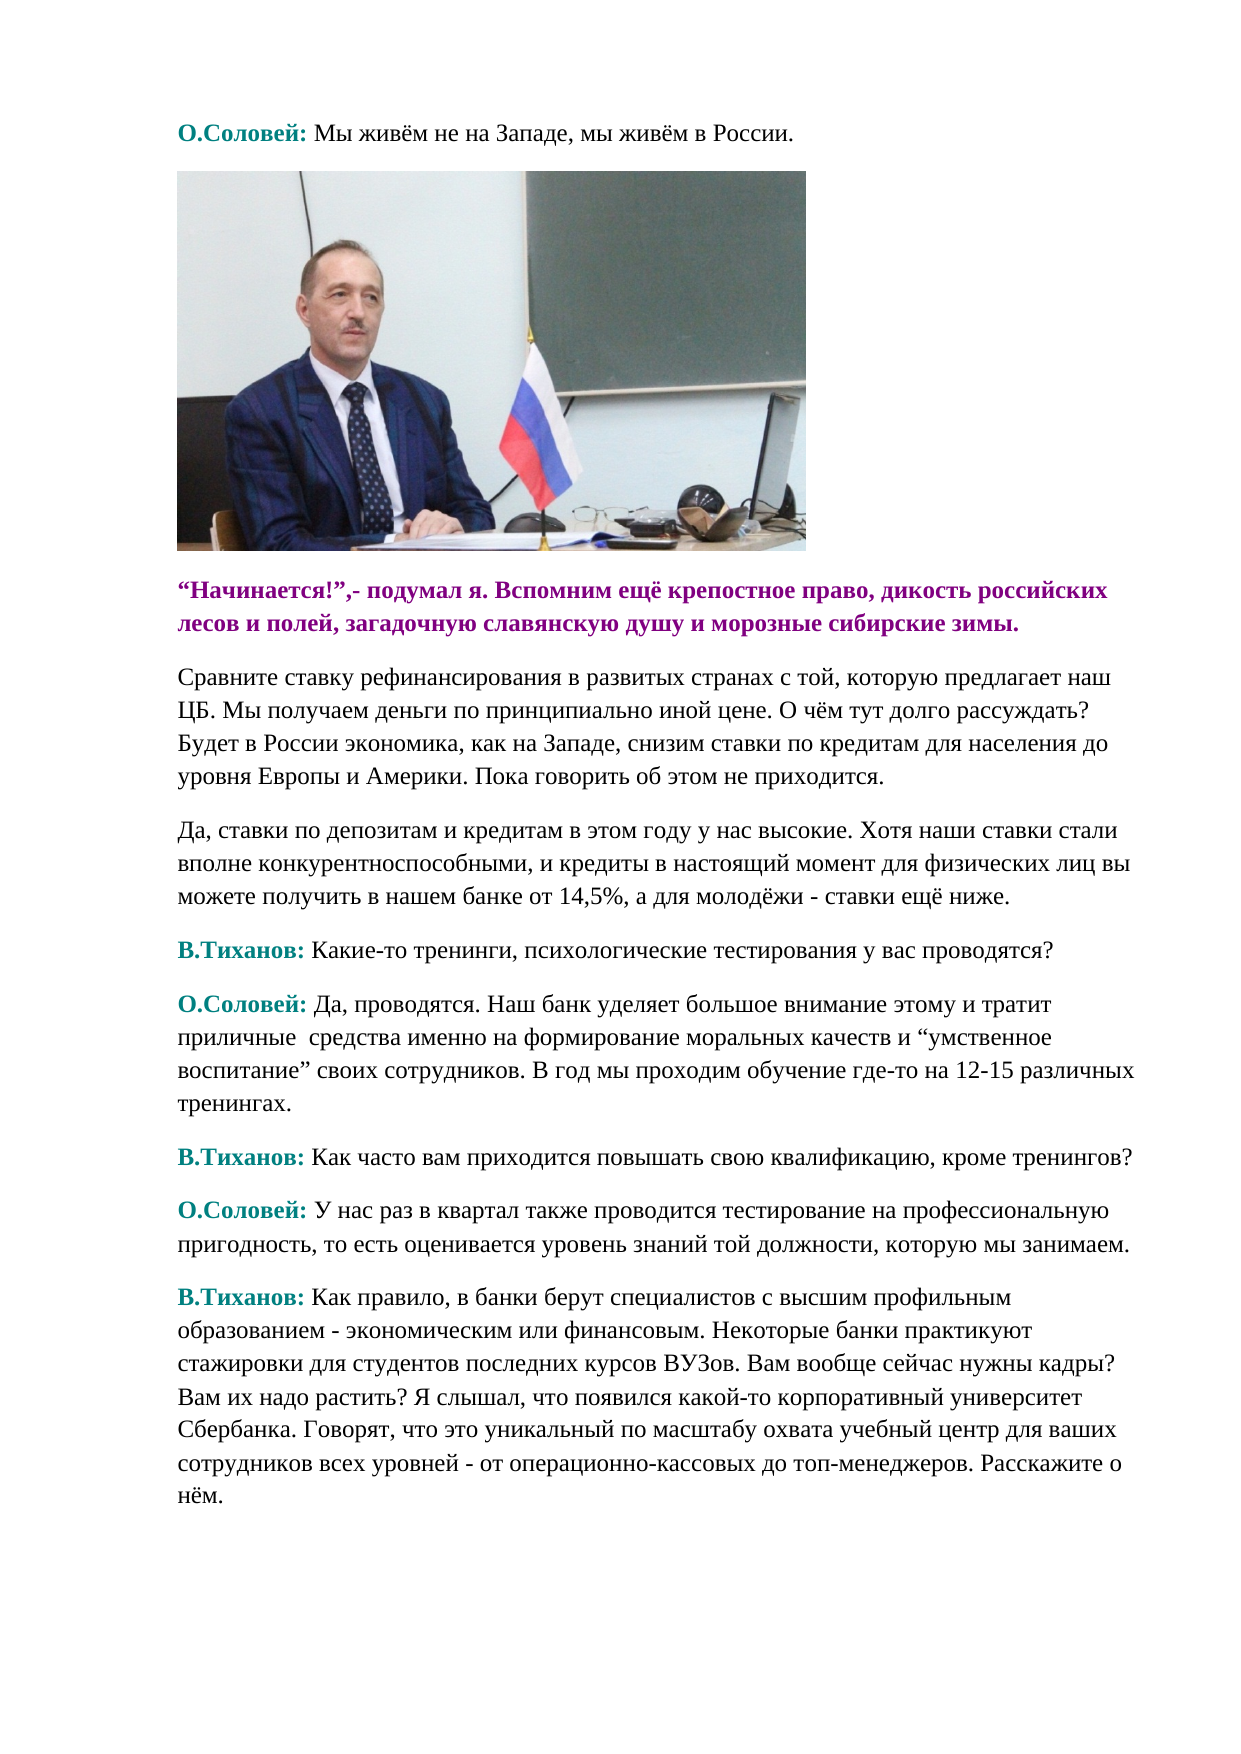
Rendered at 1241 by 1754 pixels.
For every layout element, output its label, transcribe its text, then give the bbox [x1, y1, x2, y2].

text В.Тиханов: Какие-то тренинги, психологические тестирования у вас проводятся? [177, 935, 1152, 964]
text Да, ставки по депозитам и кредитам в этом году у нас высокие. Хотя наши ставки стали вполне конкурентноспособными, и кредиты в настоящий момент для физических лиц вы можете получить в нашем банке от 14,5%, а для молодёжи - ставки ещё ниже. [177, 815, 1152, 910]
picture [177, 171, 806, 551]
text О.Соловей: У нас раз в квартал также проводится тестирование на профессиональную пригодность, то есть оценивается уровень знаний той должности, которую мы занимаем. [177, 1196, 1152, 1257]
text В.Тиханов: Как часто вам приходится повышать свою квалификацию, кроме тренингов? [177, 1142, 1152, 1171]
text О.Соловей: Да, проводятся. Наш банк уделяет большое внимание этому и тратит приличные средства именно на формирование моральных качеств и “умственное воспитание” своих сотрудников. В год мы проходим обучение где-то на 12-15 различных тренингах. [177, 989, 1152, 1117]
text О.Соловей: Мы живём не на Западе, мы живём в России. [177, 118, 1152, 147]
text “Начинается!”,- подумал я. Вспомним ещё крепостное право, дикость российских лесов и полей, загадочную славянскую душу и морозные сибирские зимы. [177, 575, 1152, 637]
text Сравните ставку рефинансирования в развитых странах с той, которую предлагает наш ЦБ. Мы получаем деньги по принципиально иной цене. О чём тут долго рассуждать? Будет в России экономика, как на Западе, снизим ставки по кредитам для населения до уровня Европы и Америки. Пока говорить об этом не приходится. [177, 662, 1152, 790]
text В.Тиханов: Как правило, в банки берут специалистов с высшим профильным образованием - экономическим или финансовым. Некоторые банки практикуют стажировки для студентов последних курсов ВУЗов. Вам вообще сейчас нужны кадры? Вам их надо растить? Я слышал, что появился какой-то корпоративный университет Сбербанка. Говорят, что это уникальный по масштабу охвата учебный центр для ваших сотрудников всех уровней - от операционно-кассовых до топ-менеджеров. Расскажите о нём. [177, 1282, 1152, 1509]
